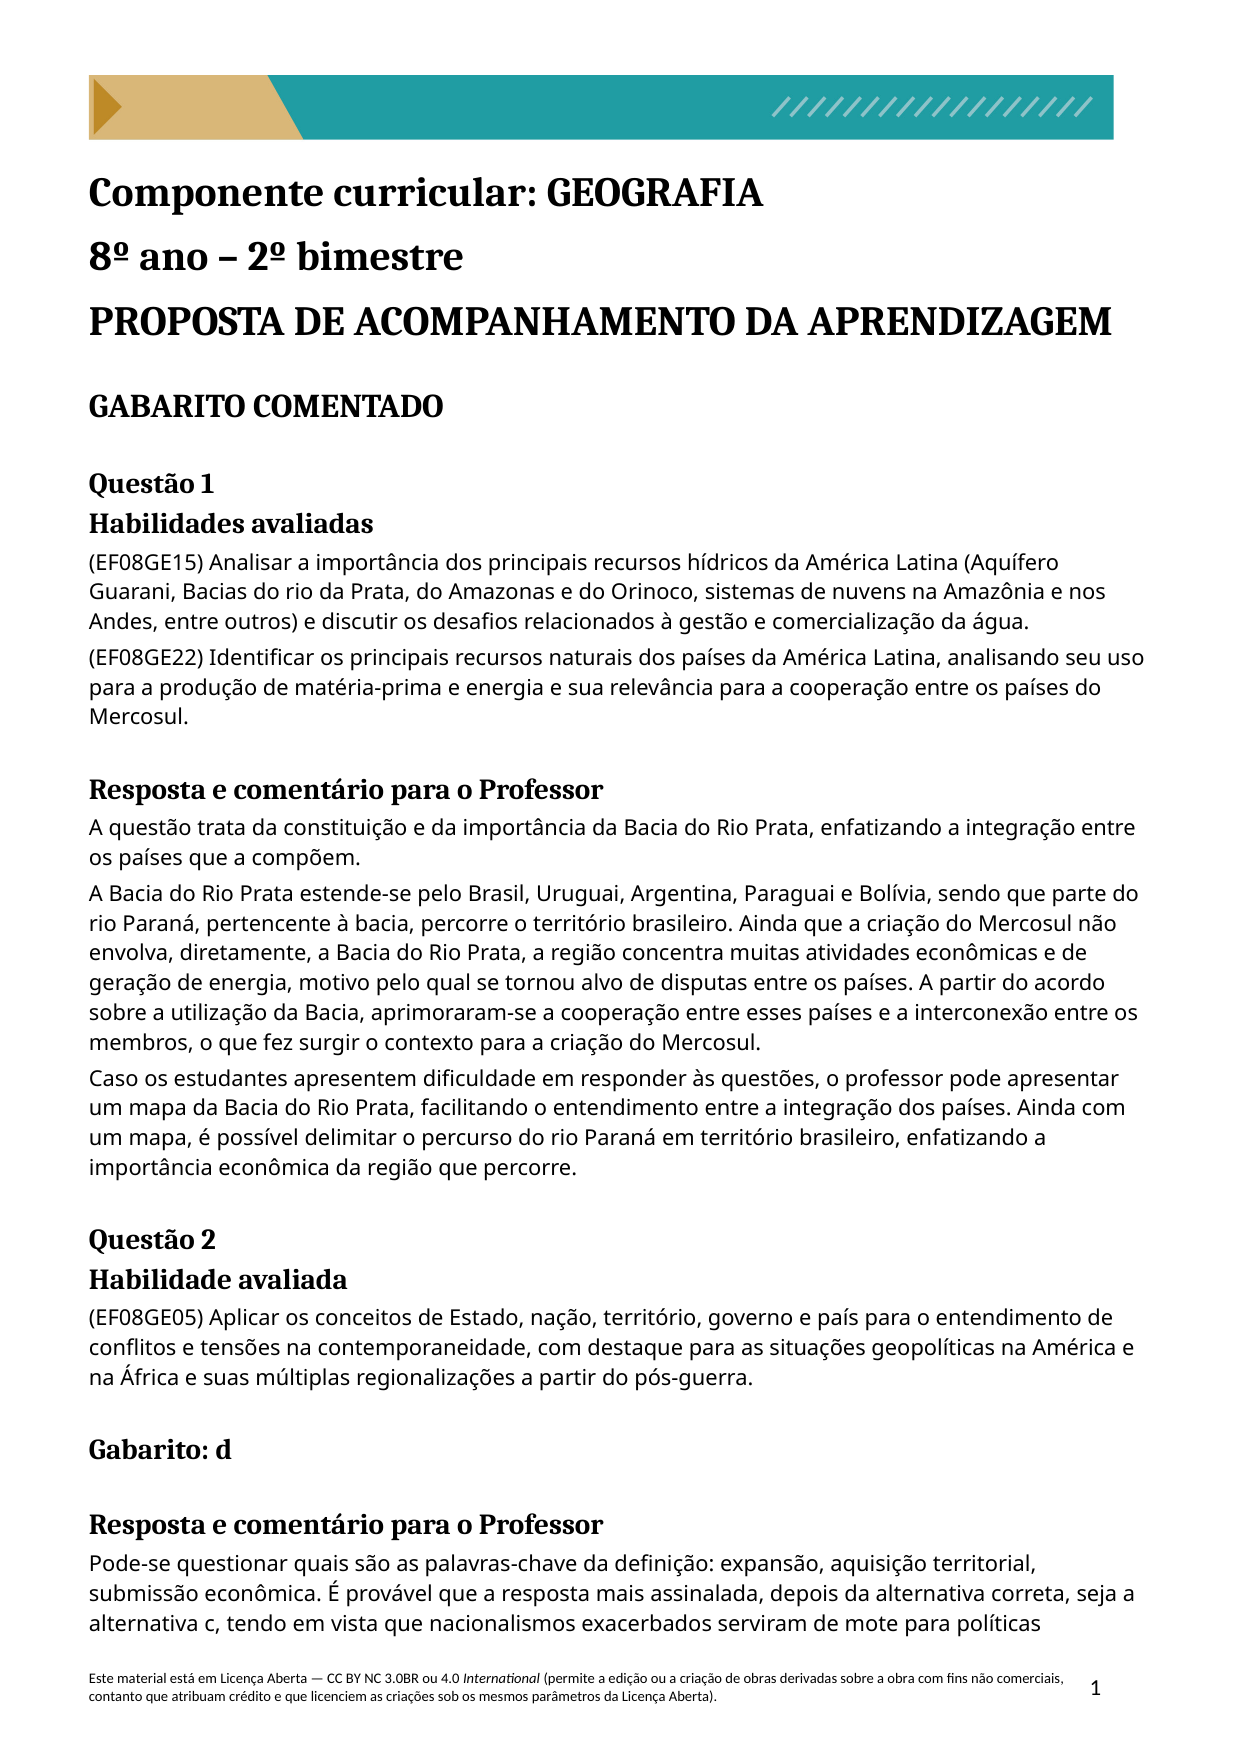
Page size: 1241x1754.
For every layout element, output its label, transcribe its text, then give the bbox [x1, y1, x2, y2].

text Gabarito: d [89, 1433, 1152, 1467]
text A questão trata da constituição e da importância da Bacia do Rio Prata, enfatizando a integração entre os países que a compõem. [89, 812, 1152, 872]
text 8º ano – 2º bimestre [89, 233, 1152, 281]
text GABARITO COMENTADO [89, 387, 1152, 426]
text PROPOSTA DE ACOMPANHAMENTO DA APRENDIZAGEM [89, 298, 1152, 346]
text Questão 2 [89, 1223, 1152, 1257]
text Componente curricular: GEOGRAFIA [89, 169, 1152, 217]
text Habilidades avaliadas [89, 507, 1152, 541]
text A Bacia do Rio Prata estende-se pelo Brasil, Uruguai, Argentina, Paraguai e Bolívia, sendo que parte do rio Paraná, pertencente à bacia, percorre o território brasileiro. Ainda que a criação do Mercosul não envolva, diretamente, a Bacia do Rio Prata, a região concentra muitas atividades econômicas e de geração de energia, motivo pelo qual se tornou alvo de disputas entre os países. A partir do acordo sobre a utilização da Bacia, aprimoraram-se a cooperação entre esses países e a interconexão entre os membros, o que fez surgir o contexto para a criação do Mercosul. [89, 878, 1152, 1057]
text Habilidade avaliada [89, 1263, 1152, 1296]
text (EF08GE15) Analisar a importância dos principais recursos hídricos da América Latina (Aquífero Guarani, Bacias do rio da Prata, do Amazonas e do Orinoco, sistemas de nuvens na Amazônia e nos Andes, entre outros) e discutir os desafios relacionados à gestão e comercialização da água. [89, 546, 1152, 636]
text Caso os estudantes apresentem dificuldade em responder às questões, o professor pode apresentar um mapa da Bacia do Rio Prata, facilitando o entendimento entre a integração dos países. Ainda com um mapa, é possível delimitar o percurso do rio Paraná em território brasileiro, enfatizando a importância econômica da região que percorre. [89, 1062, 1152, 1182]
text (EF08GE22) Identificar os principais recursos naturais dos países da América Latina, analisando seu uso para a produção de matéria-prima e energia e sua relevância para a cooperação entre os países do Mercosul. [89, 642, 1152, 731]
text Resposta e comentário para o Professor [89, 773, 1152, 806]
picture [88, 75, 1114, 152]
text (EF08GE05) Aplicar os conceitos de Estado, nação, território, governo e país para o entendimento de conflitos e tensões na contemporaneidade, com destaque para as situações geopolíticas na América e na África e suas múltiplas regionalizações a partir do pós-guerra. [89, 1302, 1152, 1392]
text Resposta e comentário para o Professor [89, 1508, 1152, 1542]
text Questão 1 [89, 467, 1152, 501]
